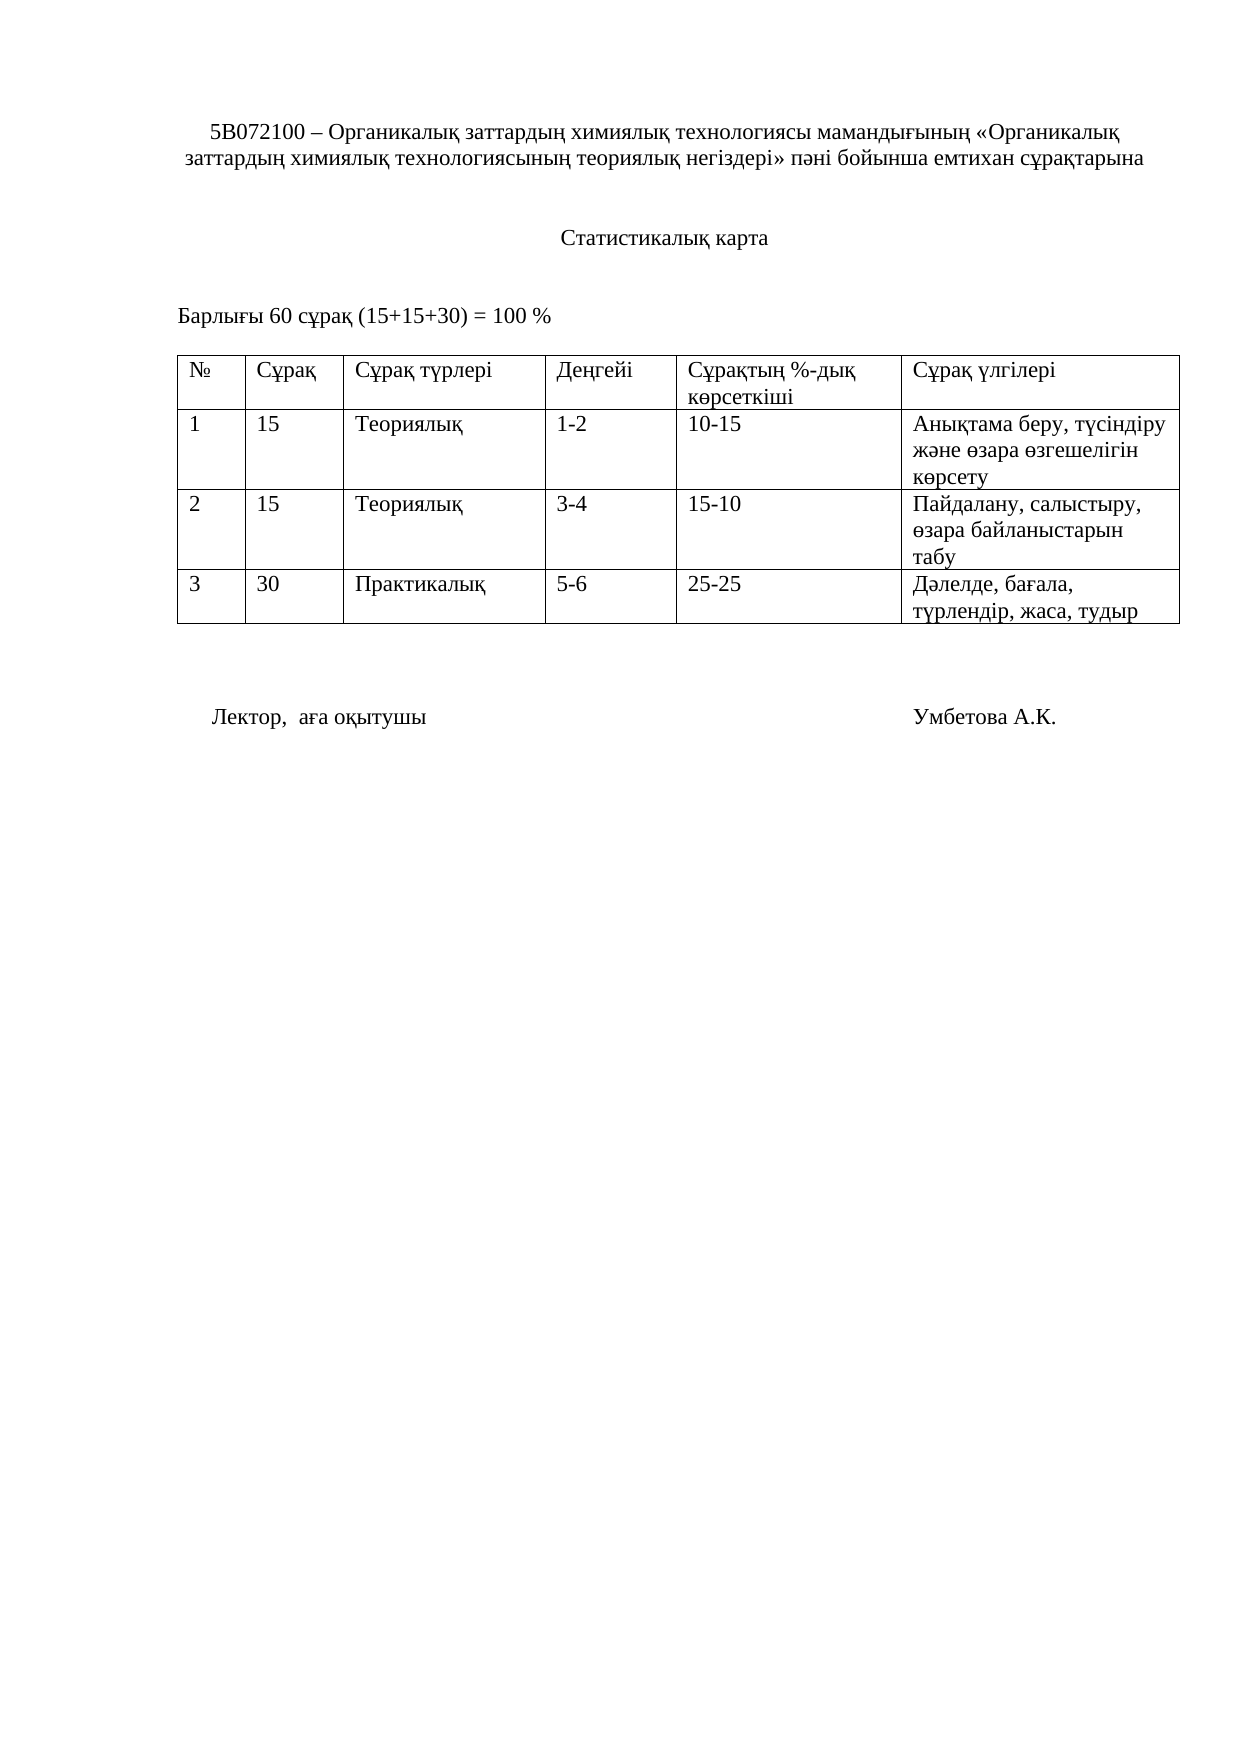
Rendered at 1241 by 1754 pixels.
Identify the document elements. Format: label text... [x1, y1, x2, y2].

table_cell 2 [178, 490, 245, 569]
table_header Сұрақтың %-дық көрсеткіші [677, 356, 901, 409]
table_cell 5-6 [546, 570, 676, 623]
table_header Сұрақ үлгілері [902, 356, 1179, 409]
table_header Деңгейі [546, 356, 676, 409]
table_cell 15 [246, 410, 343, 489]
table_cell 15-10 [677, 490, 901, 569]
text Лектор, аға оқытушы Умбетова А.К. [177, 703, 1152, 729]
text Барлығы 60 сұрақ (15+15+30) = 100 % [177, 303, 1152, 329]
table_cell Теориялық [344, 410, 545, 489]
text Статистикалық карта [177, 223, 1152, 250]
table_cell 25-25 [677, 570, 901, 623]
table_cell Дәлелде, бағала, түрлендір, жаса, тудыр [902, 570, 1179, 623]
table_cell Пайдалану, салыстыру, өзара байланыстарын табу [902, 490, 1179, 569]
table_cell Анықтама беру, түсіндіру және өзара өзгешелігін көрсету [902, 410, 1179, 489]
table_cell 3 [178, 570, 245, 623]
table_header Сұрақ [246, 356, 343, 409]
table_cell 10-15 [677, 410, 901, 489]
table_cell Практикалық [344, 570, 545, 623]
table_cell 1-2 [546, 410, 676, 489]
table_cell 15 [246, 490, 343, 569]
table_header Сұрақ түрлері [344, 356, 545, 409]
text 5В072100 – Органикалық заттардың химиялық технологиясы мамандығының «Органикалық заттардың химиялық технологиясының теориялық негіздері» пəні бойынша емтихан сұрақтарына [177, 118, 1152, 171]
table_cell Теориялық [344, 490, 545, 569]
table_cell 3-4 [546, 490, 676, 569]
table_header № [178, 356, 245, 409]
table_cell 1 [178, 410, 245, 489]
table_cell 30 [246, 570, 343, 623]
